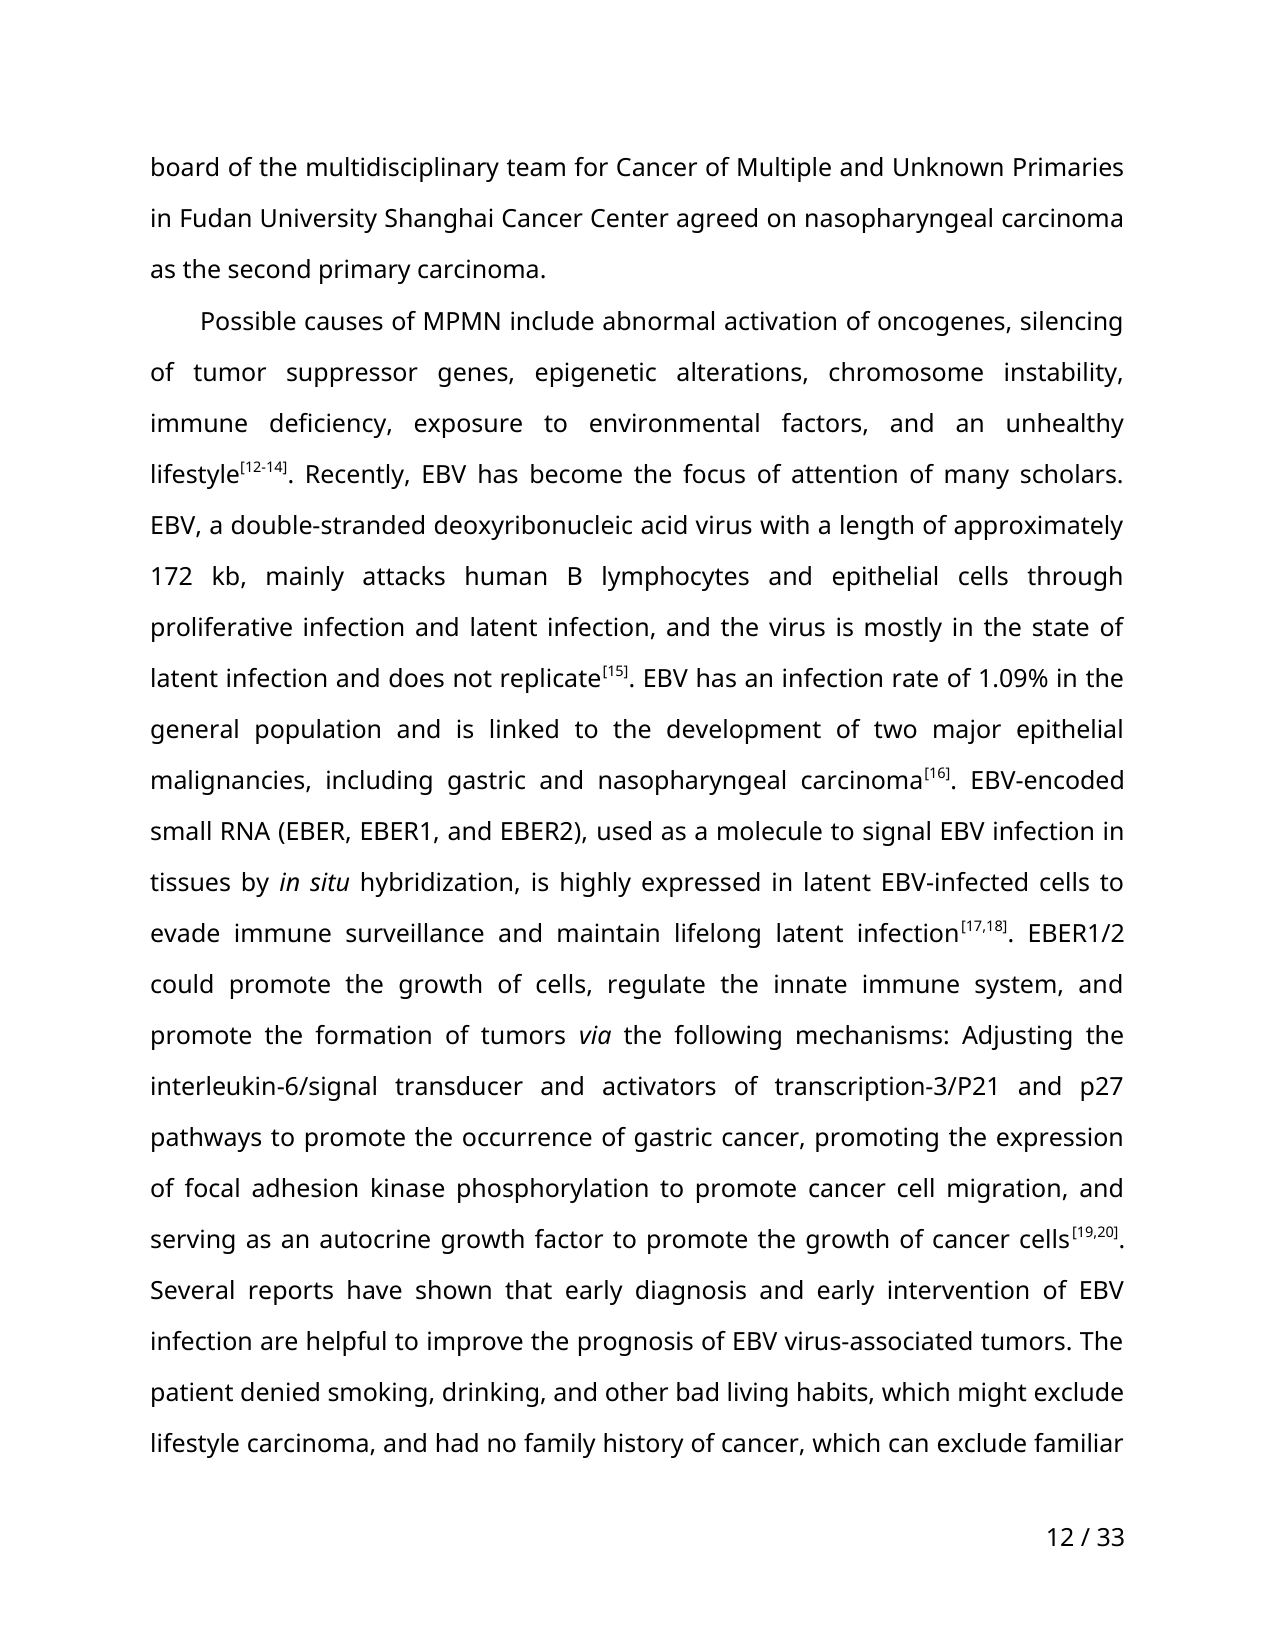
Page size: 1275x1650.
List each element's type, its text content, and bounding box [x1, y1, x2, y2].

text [150, 150, 1125, 201]
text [150, 303, 1125, 1460]
